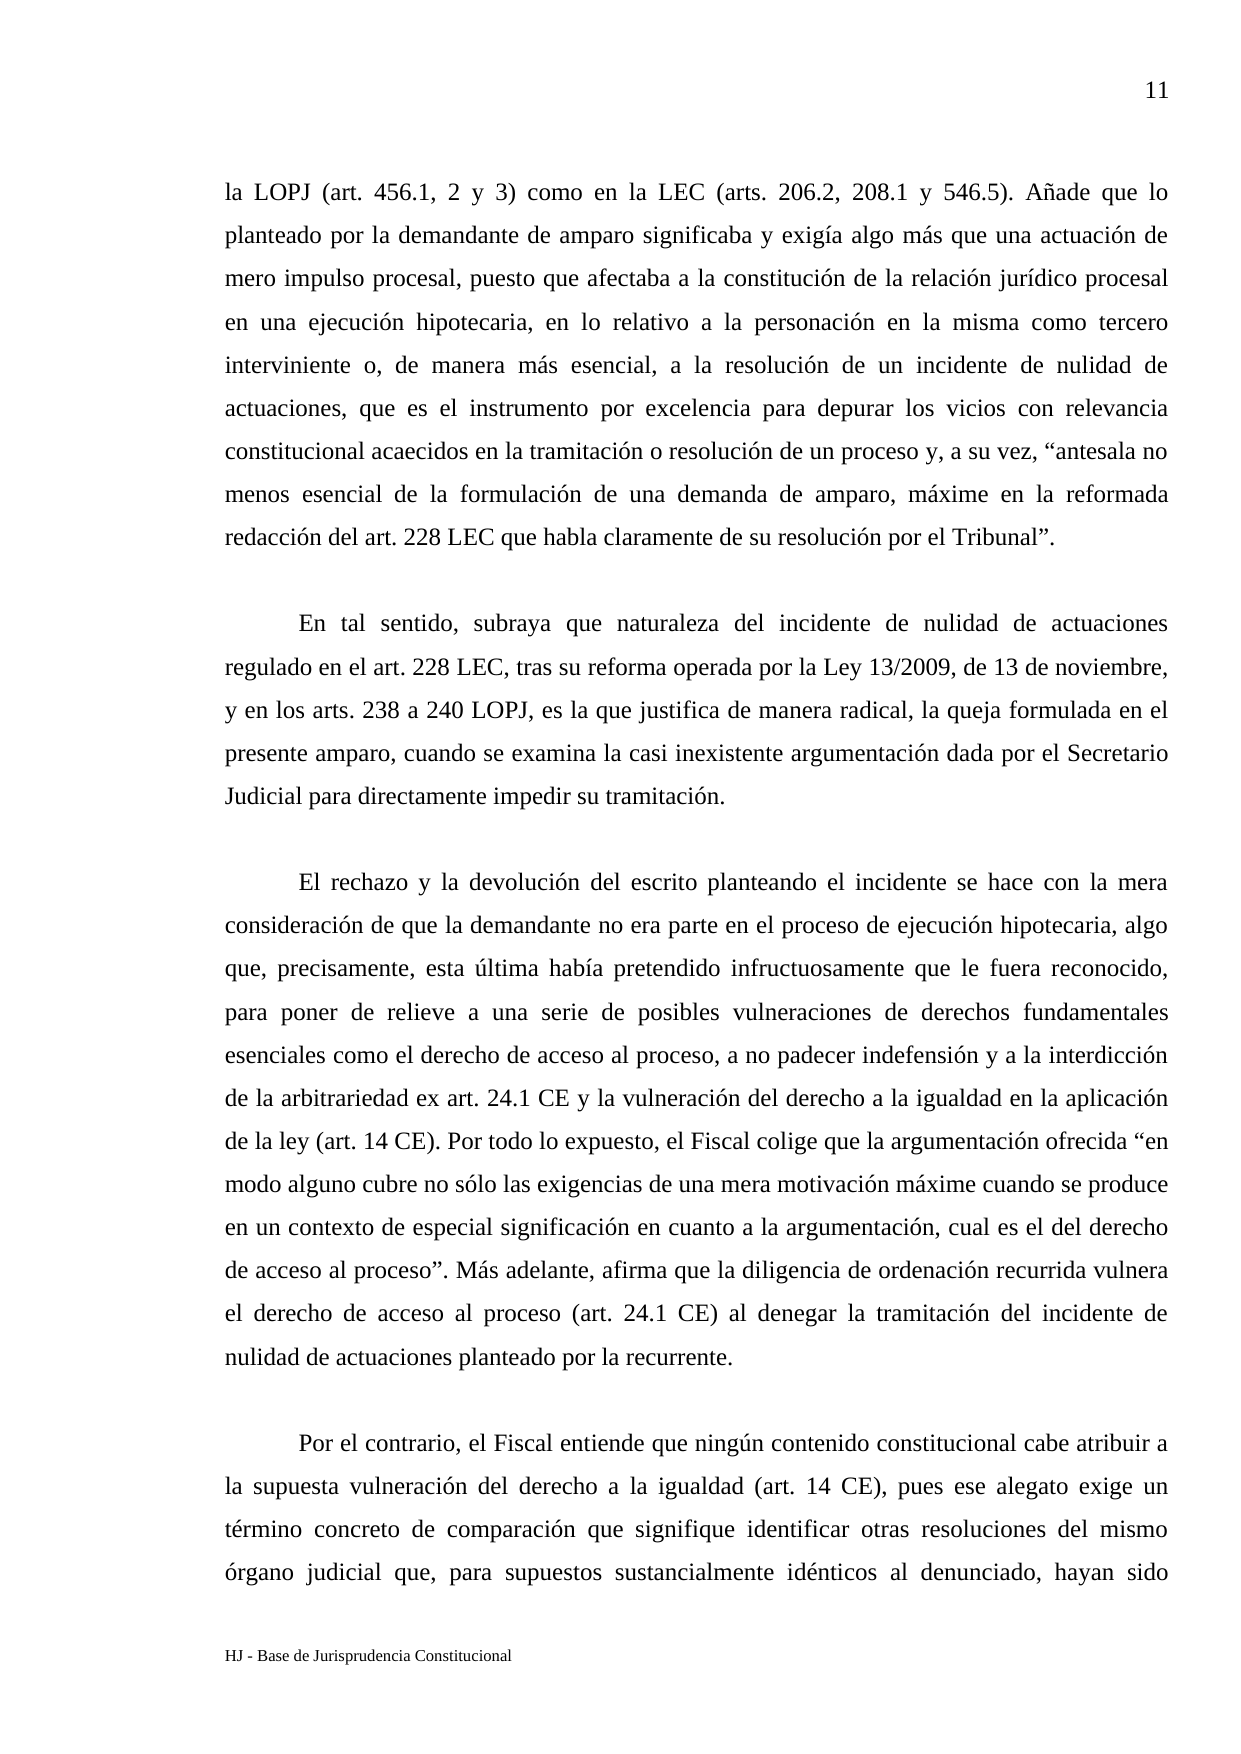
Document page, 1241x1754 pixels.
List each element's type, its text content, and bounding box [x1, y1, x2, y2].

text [224, 177, 1169, 551]
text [224, 1428, 1169, 1586]
text El rechazo y la devolución del escrito planteando el incidente se hace con la mera consideración de que la demandante no era parte en el proceso de ejecución hipotecaria, algo que, precisamente, esta última había pretendido infructuosamente que le fuera reconocido, para poner de relieve a una serie de posibles vulneraciones de derechos fundamentales esenciales como el derecho de acceso al proceso, a no padecer indefensión y a la interdicción de la arbitrariedad ex art. 24.1 CE y la vulneración del derecho a la igualdad en la aplicación de la ley (art. 14 CE). Por todo lo expuesto, el Fiscal colige que la argumentación ofrecida “en modo alguno cubre no sólo las exigencias de una mera motivación máxime cuando se produce en un contexto de especial significación en cuanto a la argumentación, cual es el del derecho de acceso al proceso”. Más adelante, afirma que la diligencia de ordenación recurrida vulnera el derecho de acceso al proceso (art. 24.1 CE) al denegar la tramitación del incidente de nulidad de actuaciones planteado por la recurrente. [224, 867, 1169, 1370]
text En tal sentido, subraya que naturaleza del incidente de nulidad de actuaciones regulado en el art. 228 LEC, tras su reforma operada por la Ley 13/2009, de 13 de noviembre, y en los arts. 238 a 240 LOPJ, es la que justifica de manera radical, la queja formulada en el presente amparo, cuando se examina la casi inexistente argumentación dada por el Secretario Judicial para directamente impedir su tramitación. [224, 608, 1169, 810]
